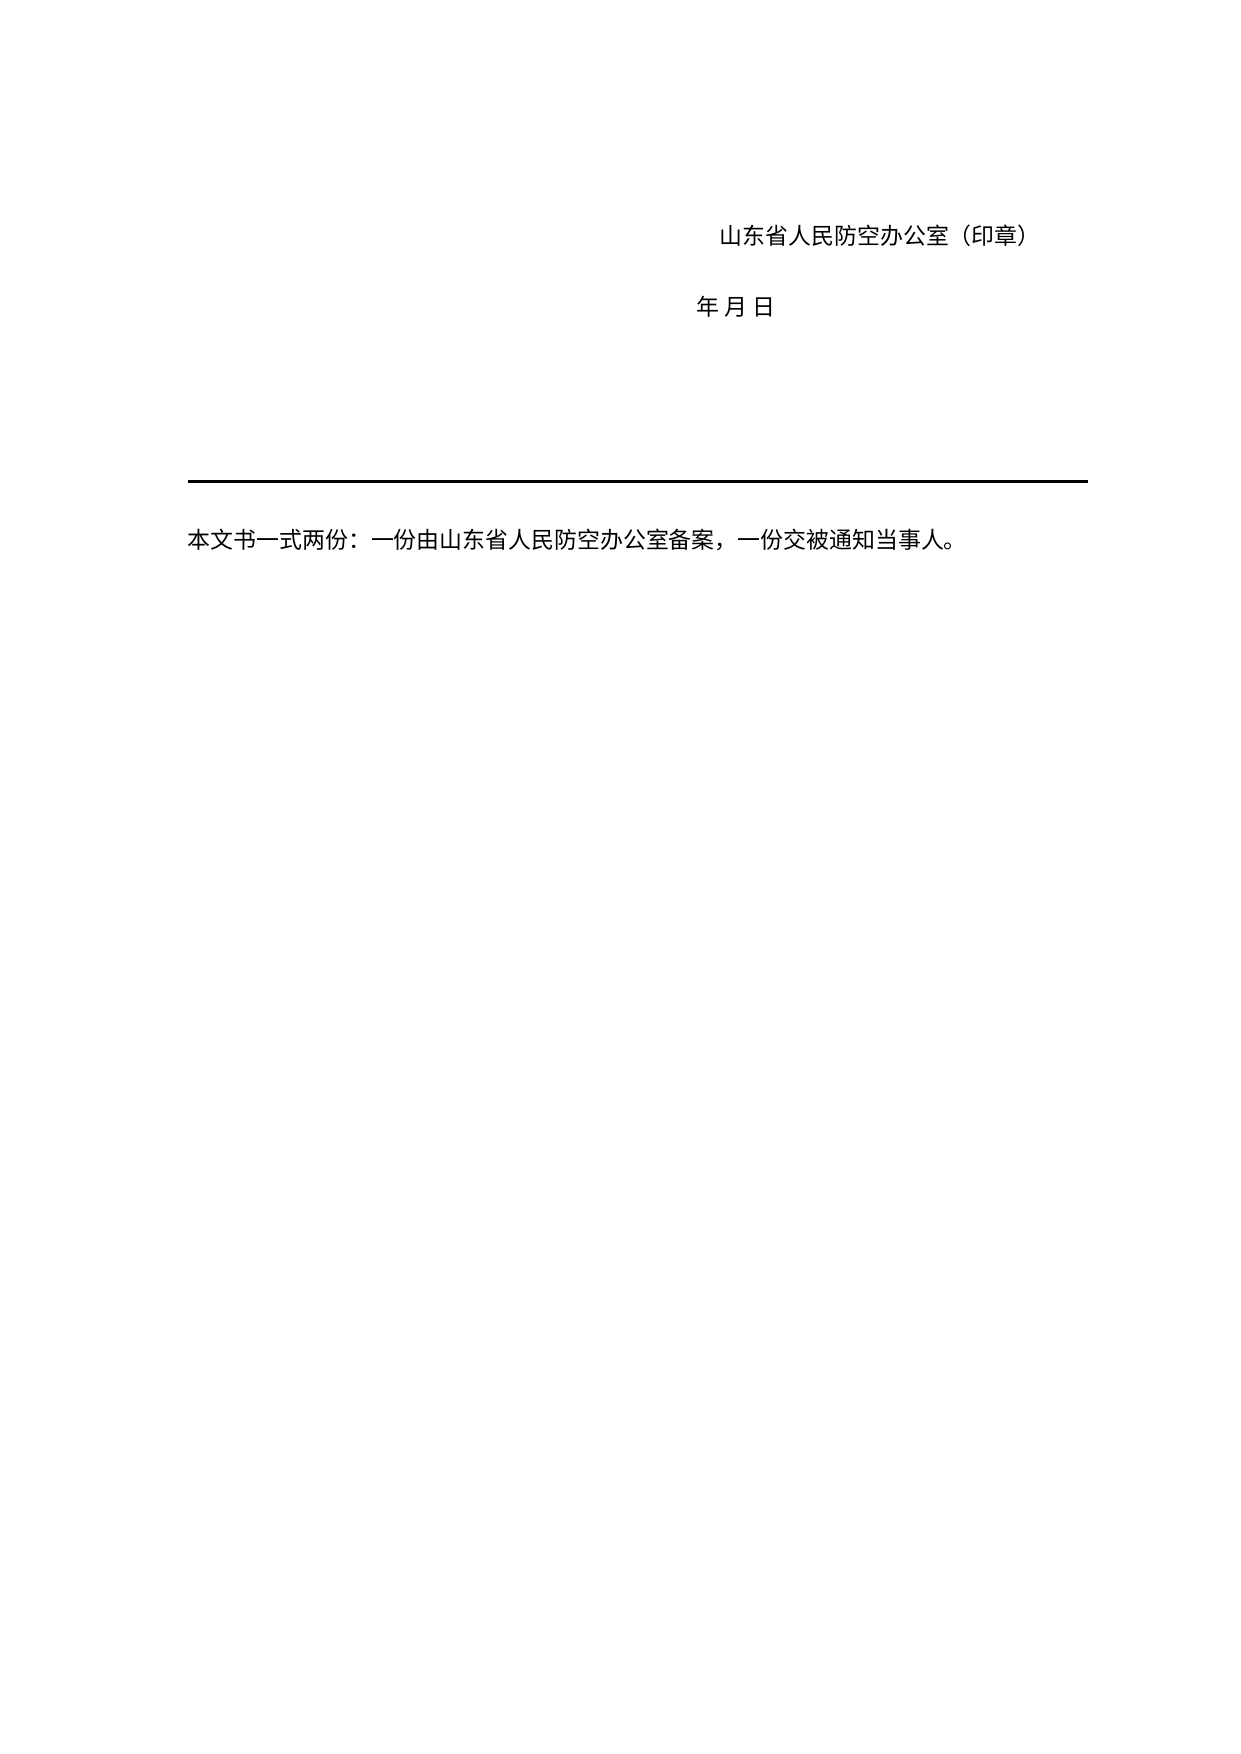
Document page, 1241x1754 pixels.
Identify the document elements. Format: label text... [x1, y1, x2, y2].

text 本文书一式两份：一份由山东省人民防空办公室备案，一份交被通知当事人。 [187, 522, 1053, 555]
text 年 月 日 [187, 288, 1053, 322]
text 山东省人民防空办公室（印章） [187, 218, 1040, 251]
